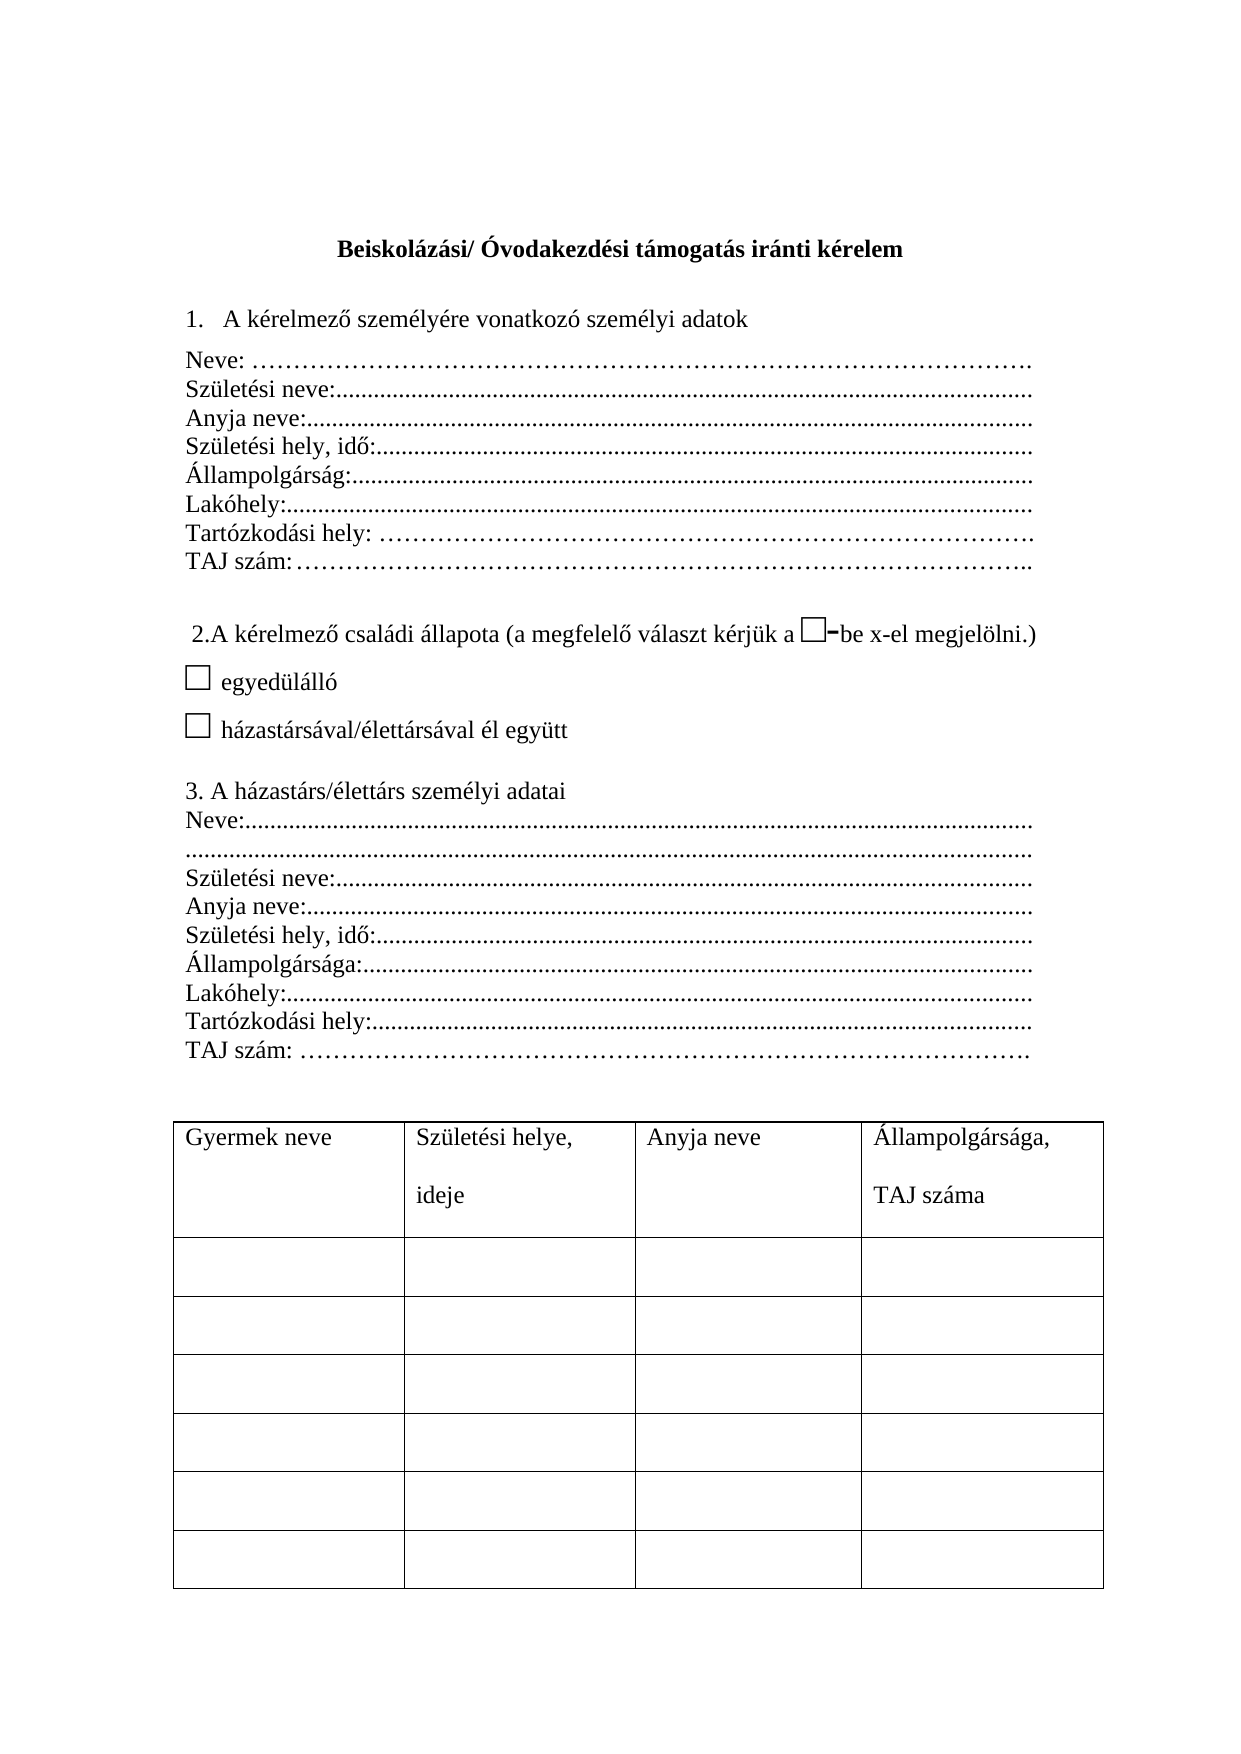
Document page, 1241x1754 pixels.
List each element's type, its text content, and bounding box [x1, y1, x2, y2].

table_header Gyermek neve [174, 1123, 404, 1237]
table_cell [174, 1355, 404, 1413]
text Tartózkodási hely: [185, 1006, 1093, 1035]
table_cell [405, 1297, 635, 1354]
table_cell [174, 1297, 404, 1354]
text Lakóhely: [185, 489, 1093, 518]
table_cell [636, 1238, 861, 1296]
table_cell [405, 1531, 635, 1588]
text Beiskolázási/ Óvodakezdési támogatás iránti kérelem [148, 234, 1093, 263]
list A kérelmező személyére vonatkozó személyi adatok [185, 304, 1093, 333]
table_cell [636, 1531, 861, 1588]
table_cell [405, 1414, 635, 1471]
table_cell [862, 1414, 1103, 1471]
text Állampolgársága: [185, 949, 1093, 978]
text Anyja neve: [185, 891, 1093, 920]
table_cell [174, 1531, 404, 1588]
text Születési hely, idő: [185, 431, 1093, 460]
table_cell [862, 1297, 1103, 1354]
text □ házastársával/élettársával él együtt [185, 700, 1093, 748]
table_cell [862, 1238, 1103, 1296]
text Neve: [185, 805, 1093, 863]
table_cell [405, 1355, 635, 1413]
table_cell [862, 1355, 1103, 1413]
text Lakóhely: [185, 978, 1093, 1006]
text 3. A házastárs/élettárs személyi adatai [185, 776, 1093, 805]
table_cell [174, 1472, 404, 1529]
table_header Születési helye, ideje [405, 1123, 635, 1237]
table_cell [636, 1297, 861, 1354]
text Születési neve: [185, 863, 1093, 891]
table_cell [405, 1472, 635, 1529]
table_cell [636, 1472, 861, 1529]
text Születési hely, idő: [185, 920, 1093, 949]
text TAJ szám: ……………………………………………………………………………. [148, 1035, 1093, 1064]
table_header Állampolgársága, TAJ száma [862, 1123, 1103, 1237]
text Tartózkodási hely: ……………………………………………………………………. [185, 518, 1093, 546]
table_cell [174, 1414, 404, 1471]
text Anyja neve: [185, 403, 1093, 431]
table_cell [862, 1472, 1103, 1529]
text 2.A kérelmező családi állapota (a megfelelő választ kérjük a □-be x-el megjelölni.) [185, 604, 1093, 652]
text Neve: …………………………………………………………………………………. [185, 345, 1093, 374]
table_cell [862, 1531, 1103, 1588]
text Állampolgárság: [185, 460, 1093, 489]
table_cell [636, 1355, 861, 1413]
table_cell [174, 1238, 404, 1296]
text Születési neve: [185, 374, 1093, 403]
text □ egyedülálló [185, 652, 1093, 700]
text TAJ szám: …………………………………………………………………………….. [148, 546, 1093, 575]
table_cell [636, 1414, 861, 1471]
table_header Anyja neve [636, 1123, 861, 1237]
table_cell [405, 1238, 635, 1296]
